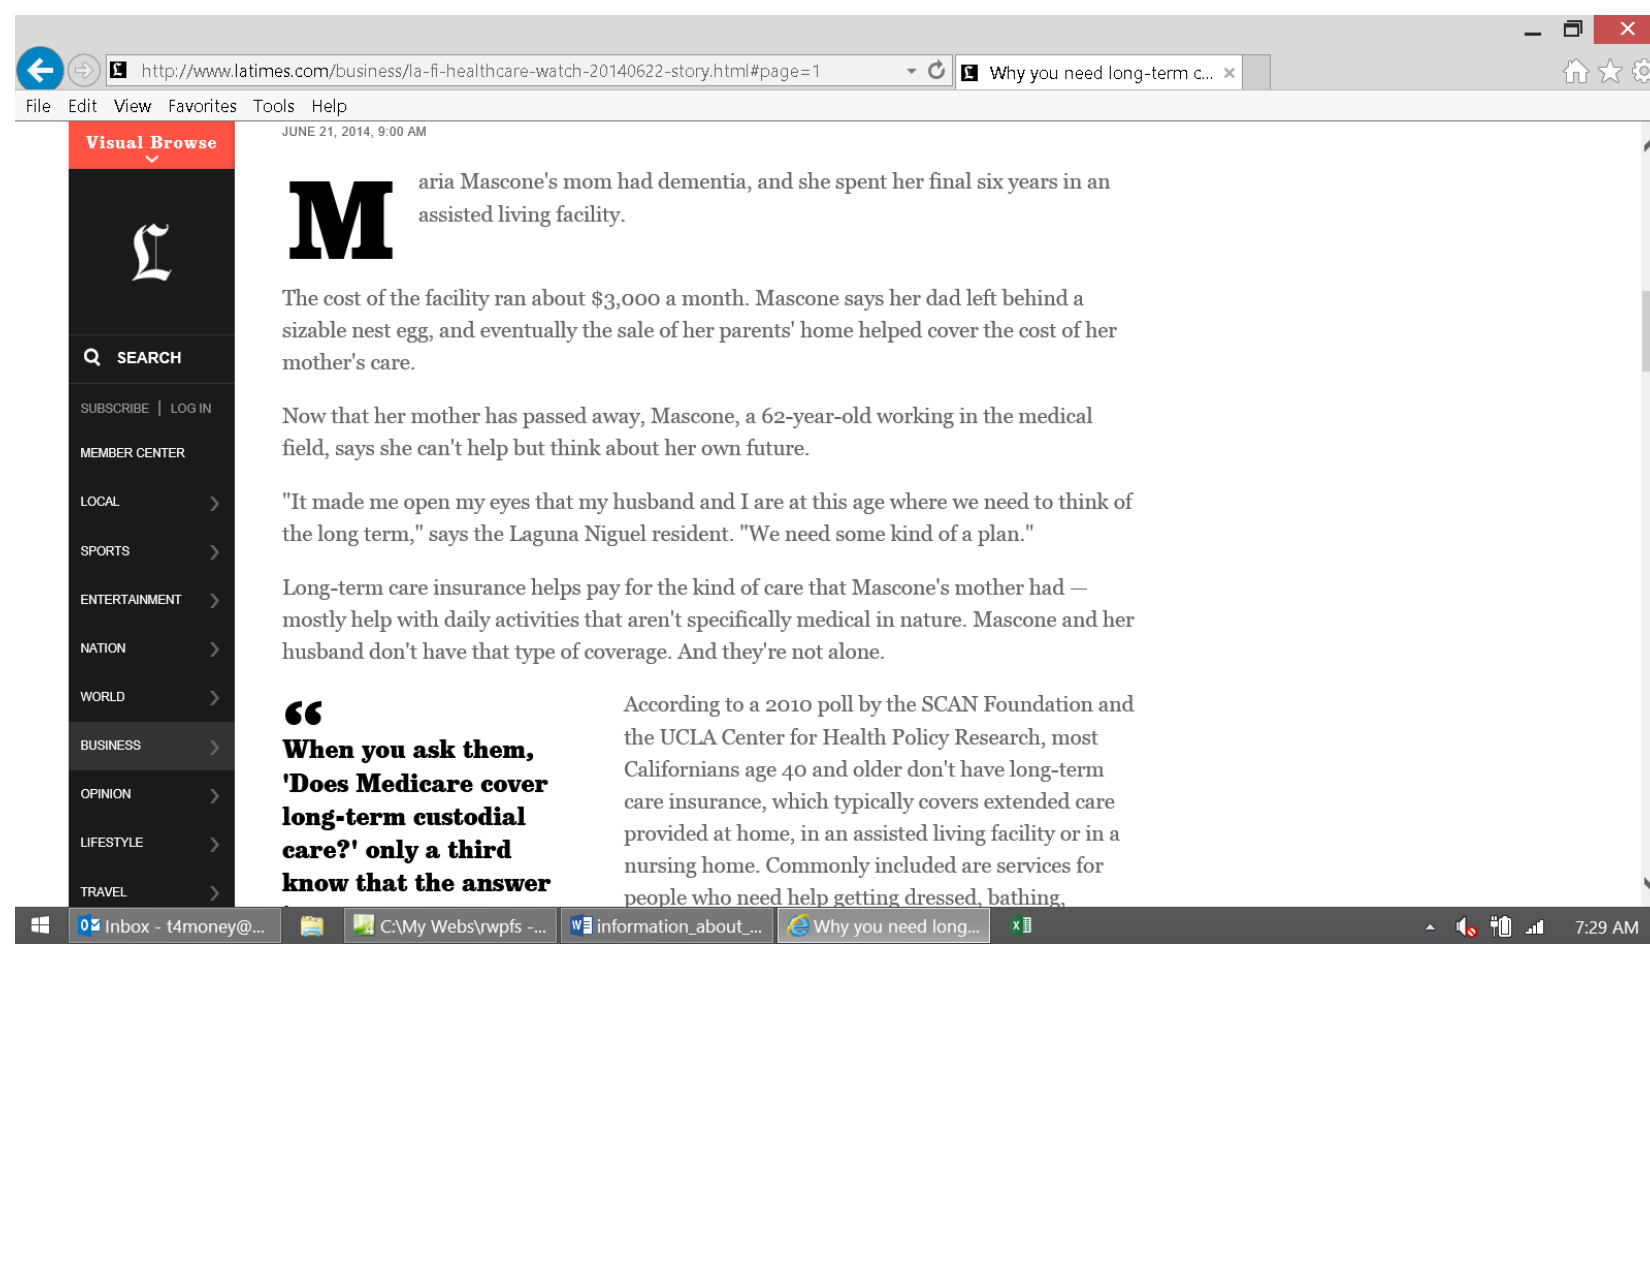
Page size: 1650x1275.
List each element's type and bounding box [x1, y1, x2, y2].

picture [15, 15, 1650, 944]
